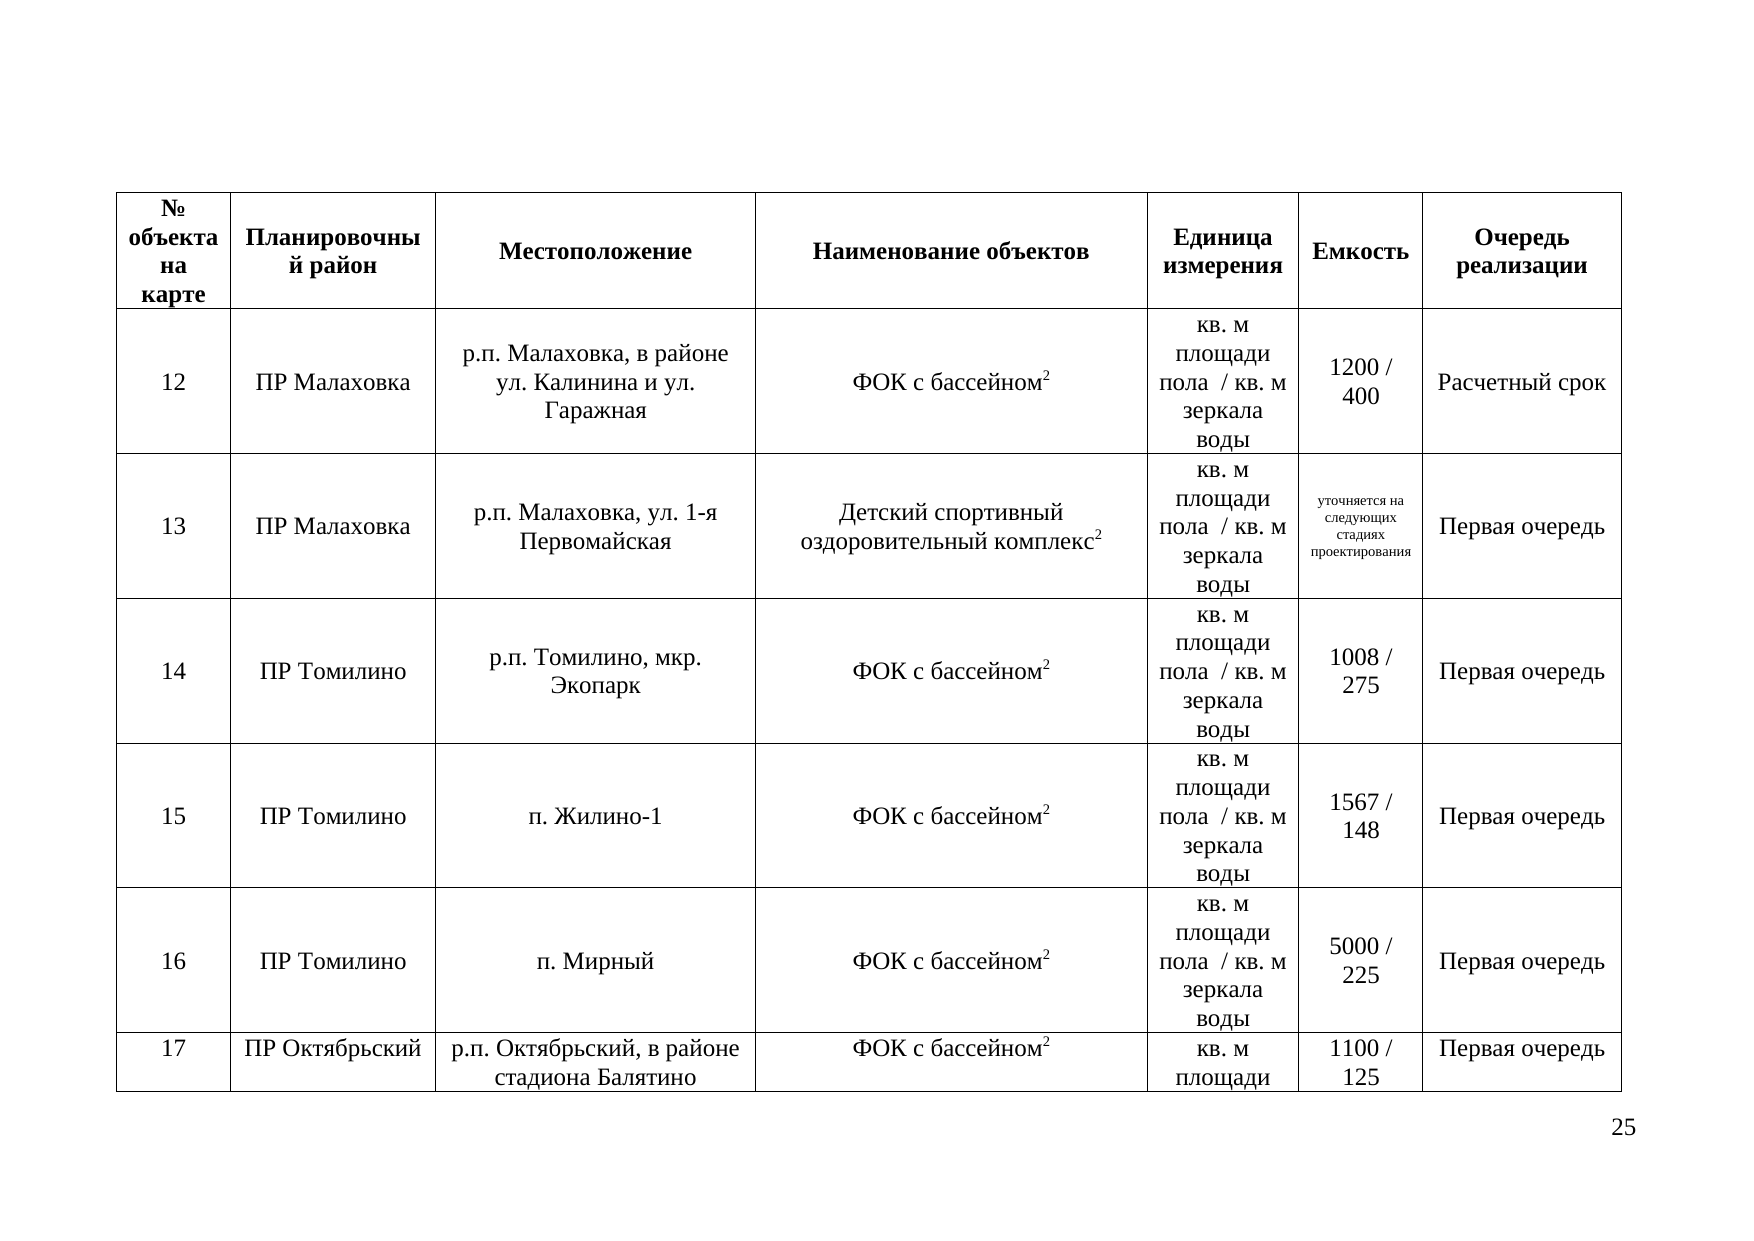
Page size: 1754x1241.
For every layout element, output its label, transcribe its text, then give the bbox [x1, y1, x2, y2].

table_cell ПР Томилино [231, 744, 435, 887]
table_cell ПР Октябрьский [231, 1033, 435, 1091]
table_cell кв. м площади пола / кв. м зеркала воды [1148, 454, 1298, 598]
table_cell 1100 / 125 [1299, 1033, 1422, 1091]
table_header Очередь реализации [1423, 193, 1621, 308]
table_cell ФОК с бассейном2 [756, 309, 1147, 453]
table_cell ПР Томилино [231, 599, 435, 742]
table_header Местоположение [436, 193, 755, 308]
table_cell 1008 / 275 [1299, 599, 1422, 742]
table_cell ФОК с бассейном2 [756, 1033, 1147, 1091]
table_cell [436, 1033, 755, 1091]
table_cell 15 [117, 744, 230, 887]
table_cell 16 [117, 888, 230, 1032]
table_header Единица измерения [1148, 193, 1298, 308]
table_cell ФОК с бассейном2 [756, 888, 1147, 1032]
table_cell 5000 / 225 [1299, 888, 1422, 1032]
table_cell п. Мирный [436, 888, 755, 1032]
table_cell кв. м площади пола / кв. м зеркала воды [1148, 309, 1298, 453]
table_cell ПР Малаховка [231, 309, 435, 453]
table_cell 17 [117, 1033, 230, 1091]
table_cell 12 [117, 309, 230, 453]
table_cell ФОК с бассейном2 [756, 599, 1147, 742]
table_header Емкость [1299, 193, 1422, 308]
table_cell кв. м площади пола / кв. м зеркала воды [1148, 1033, 1298, 1091]
table_cell ПР Томилино [231, 888, 435, 1032]
table_cell п. Жилино-1 [436, 744, 755, 887]
table_header № объекта на карте [117, 193, 230, 308]
table_cell Первая очередь [1423, 888, 1621, 1032]
table_cell Первая очередь [1423, 454, 1621, 598]
table_cell 14 [117, 599, 230, 742]
table_cell кв. м площади пола / кв. м зеркала воды [1148, 888, 1298, 1032]
table_cell 1567 / 148 [1299, 744, 1422, 887]
table_cell Детский спортивный оздоровительный комплекс2 [756, 454, 1147, 598]
table_cell Расчетный срок [1423, 309, 1621, 453]
table_cell ФОК с бассейном2 [756, 744, 1147, 887]
table_header Планировочный район [231, 193, 435, 308]
table_cell Первая очередь [1423, 744, 1621, 887]
table_cell 13 [117, 454, 230, 598]
table_cell р.п. Малаховка, ул. 1-я Первомайская [436, 454, 755, 598]
table_cell р.п. Томилино, мкр. Экопарк [436, 599, 755, 742]
table_cell уточняется на следующих стадиях проектирования [1299, 454, 1422, 598]
table_cell р.п. Малаховка, в районе ул. Калинина и ул. Гаражная [436, 309, 755, 453]
table_cell кв. м площади пола / кв. м зеркала воды [1148, 599, 1298, 742]
table_cell 1200 / 400 [1299, 309, 1422, 453]
table_cell Первая очередь [1423, 1033, 1621, 1091]
table_header Наименование объектов [756, 193, 1147, 308]
table_cell кв. м площади пола / кв. м зеркала воды [1148, 744, 1298, 887]
table_cell Первая очередь [1423, 599, 1621, 742]
table_cell ПР Малаховка [231, 454, 435, 598]
